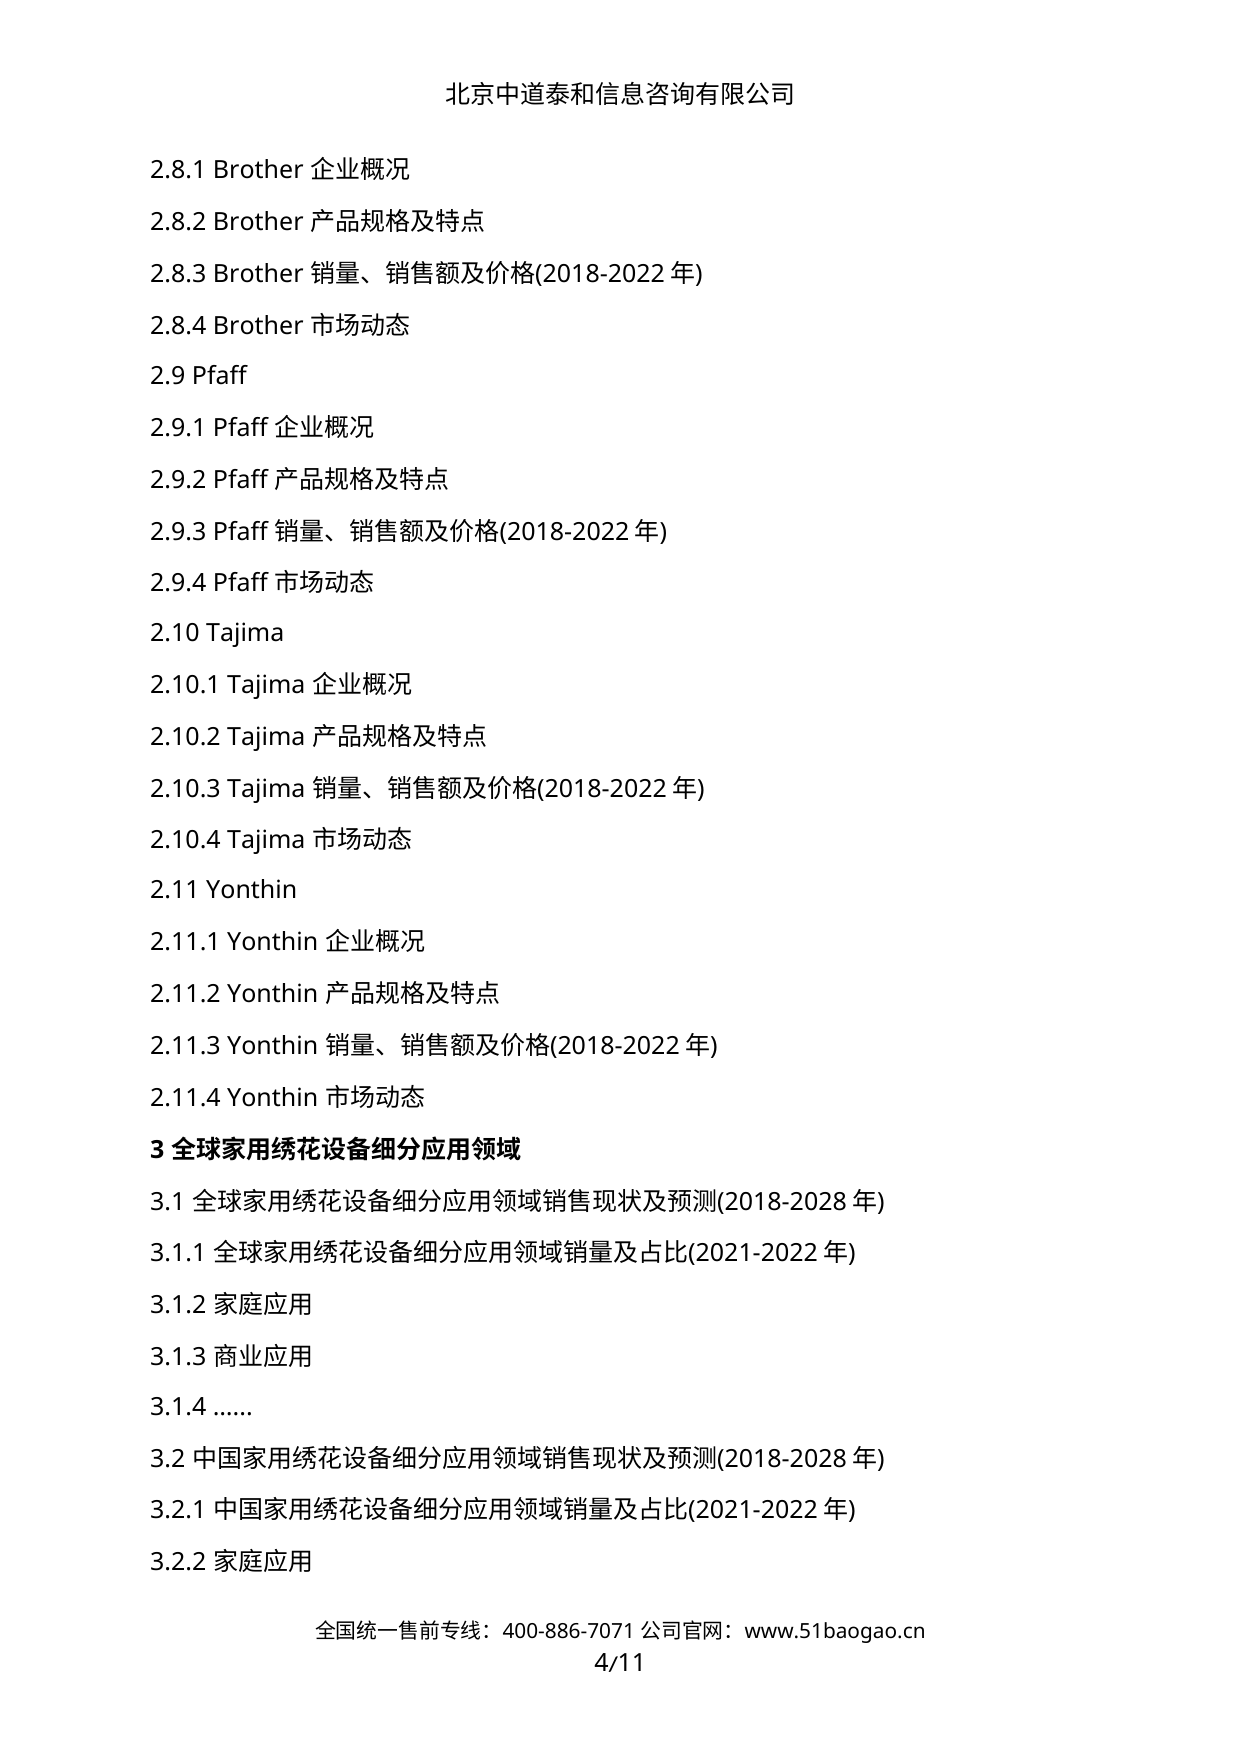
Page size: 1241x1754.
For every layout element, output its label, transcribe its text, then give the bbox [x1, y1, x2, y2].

text 3.1.1 全球家用绣花设备细分应用领域销量及占比(2021-2022年) [150, 1233, 1090, 1269]
text 3 全球家用绣花设备细分应用领域 [150, 1129, 1090, 1165]
text 2.11.4 Yonthin 市场动态 [150, 1077, 1090, 1113]
text 2.10.3 Tajima 销量、销售额及价格(2018-2022年) [150, 768, 1090, 804]
text 2.11.2 Yonthin 产品规格及特点 [150, 973, 1090, 1010]
text 2.11.3 Yonthin 销量、销售额及价格(2018-2022年) [150, 1025, 1090, 1062]
text 2.10.4 Tajima 市场动态 [150, 820, 1090, 856]
text 3.2.2 家庭应用 [150, 1542, 1090, 1578]
text 2.10.1 Tajima 企业概况 [150, 664, 1090, 701]
text 2.9.1 Pfaff 企业概况 [150, 407, 1090, 443]
text 2.10 Tajima [150, 615, 1090, 649]
text 2.10.2 Tajima 产品规格及特点 [150, 716, 1090, 752]
text 2.8.1 Brother 企业概况 [150, 150, 1090, 186]
text 3.1.3 商业应用 [150, 1337, 1090, 1373]
text 2.8.2 Brother 产品规格及特点 [150, 202, 1090, 238]
text 3.1.2 家庭应用 [150, 1285, 1090, 1321]
text 2.11.1 Yonthin 企业概况 [150, 922, 1090, 958]
text 2.9 Pfaff [150, 357, 1090, 392]
text 3.1 全球家用绣花设备细分应用领域销售现状及预测(2018-2028年) [150, 1181, 1090, 1217]
text 2.8.3 Brother 销量、销售额及价格(2018-2022年) [150, 254, 1090, 290]
text 2.9.3 Pfaff 销量、销售额及价格(2018-2022年) [150, 511, 1090, 547]
text 2.9.4 Pfaff 市场动态 [150, 563, 1090, 599]
text 3.1.4 …... [150, 1388, 1090, 1422]
text 3.2.1 中国家用绣花设备细分应用领域销量及占比(2021-2022年) [150, 1490, 1090, 1526]
text 3.2 中国家用绣花设备细分应用领域销售现状及预测(2018-2028年) [150, 1438, 1090, 1474]
text 2.9.2 Pfaff 产品规格及特点 [150, 459, 1090, 495]
text 2.8.4 Brother 市场动态 [150, 306, 1090, 342]
text 2.11 Yonthin [150, 872, 1090, 906]
